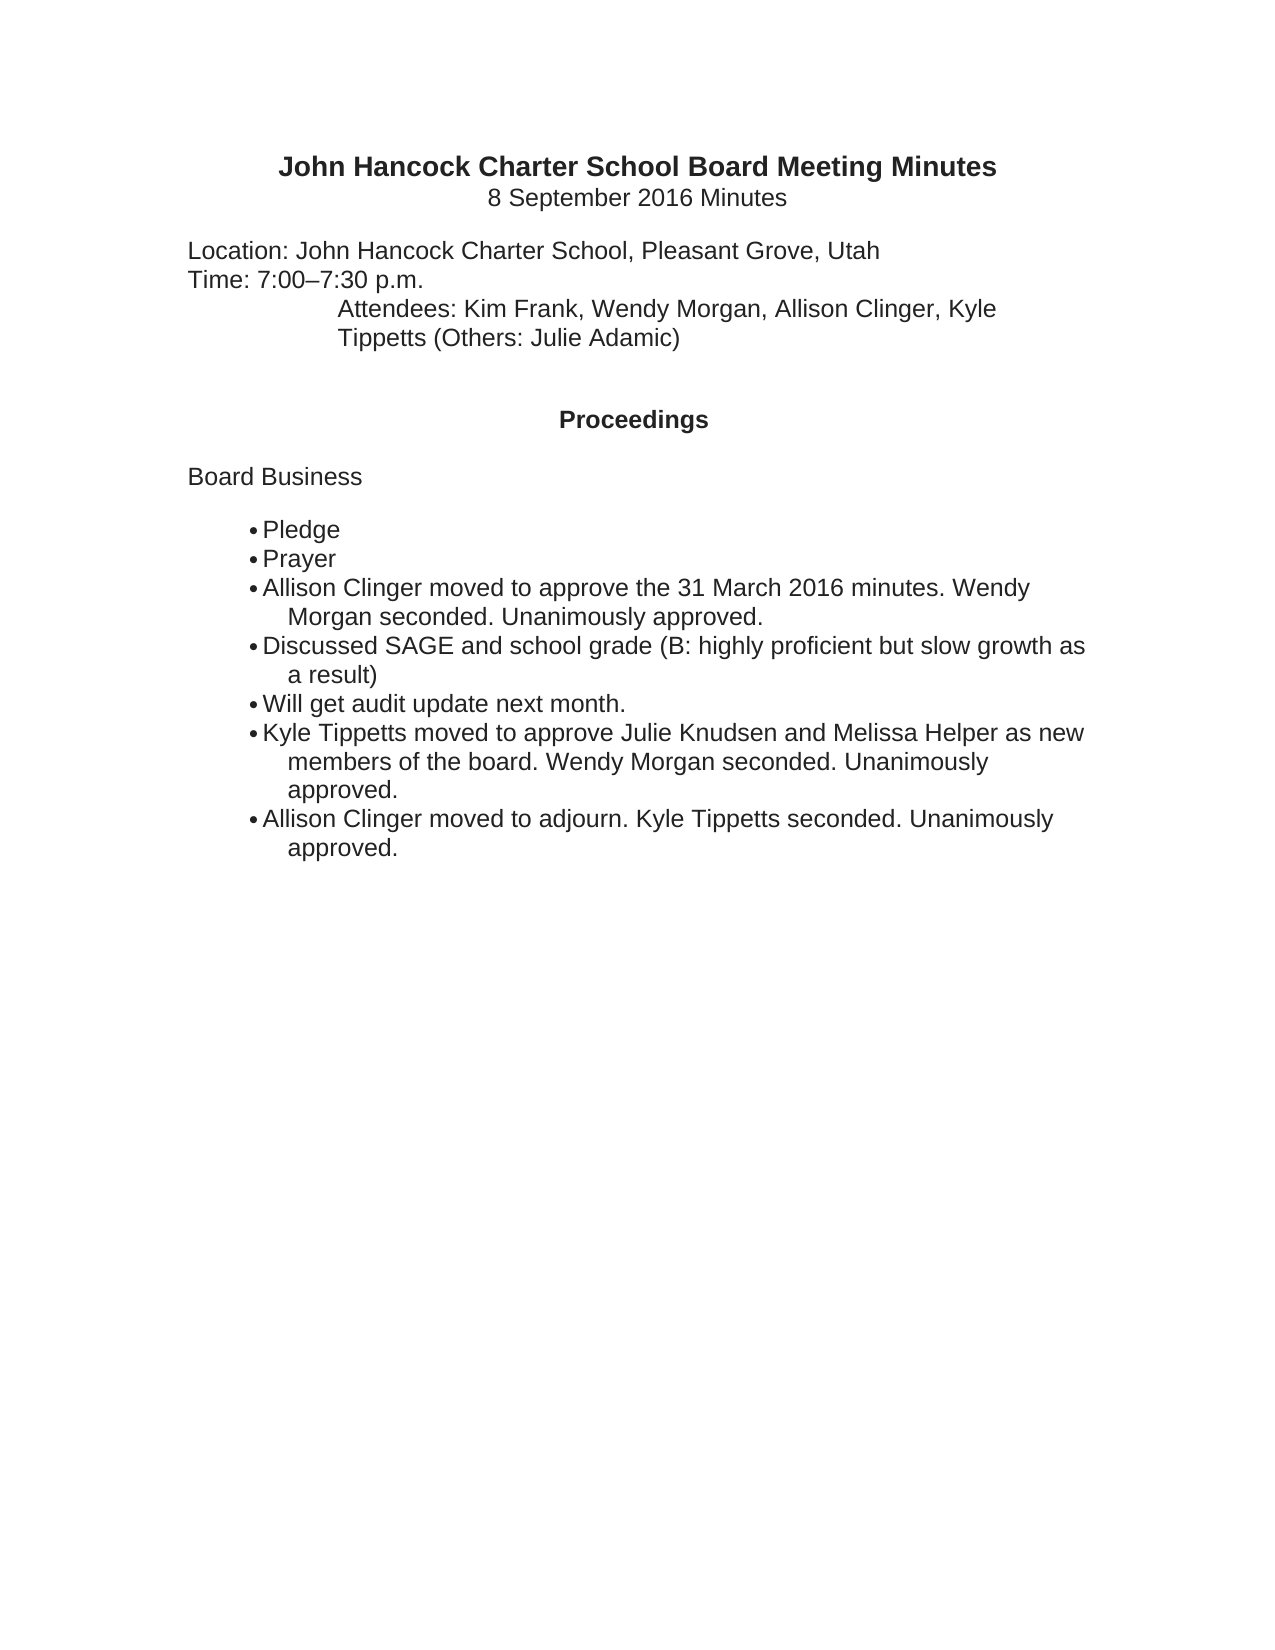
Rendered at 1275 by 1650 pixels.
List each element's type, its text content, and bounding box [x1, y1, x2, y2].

list Allison Clinger moved to approve the 31 March 2016 minutes. Wendy Morgan seconded. Unanimously approved. [250, 573, 1087, 631]
text Board Business [187, 434, 1087, 491]
list Discussed SAGE and school grade (B: highly proficient but slow growth as a result) [250, 631, 1087, 689]
text Time: 7:00–7:30 p.m. [187, 265, 1087, 294]
text Proceedings [187, 405, 1087, 433]
list Prayer [250, 544, 1087, 573]
text John Hancock Charter School Board Meeting Minutes [187, 150, 1087, 183]
list Pledge [250, 516, 1087, 544]
text Location: John Hancock Charter School, Pleasant Grove, Utah [187, 236, 1087, 265]
list Kyle Tippetts moved to approve Julie Knudsen and Melissa Helper as new members of the board. Wendy Morgan seconded. Unanimously approved. [250, 718, 1087, 804]
text 8 September 2016 Minutes [187, 183, 1087, 212]
list Will get audit update next month. [250, 689, 1087, 718]
text Attendees: Kim Frank, Wendy Morgan, Allison Clinger, Kyle Tippetts (Others: Julie Adamic) [337, 294, 1087, 351]
list Allison Clinger moved to adjourn. Kyle Tippetts seconded. Unanimously approved. [250, 804, 1087, 862]
